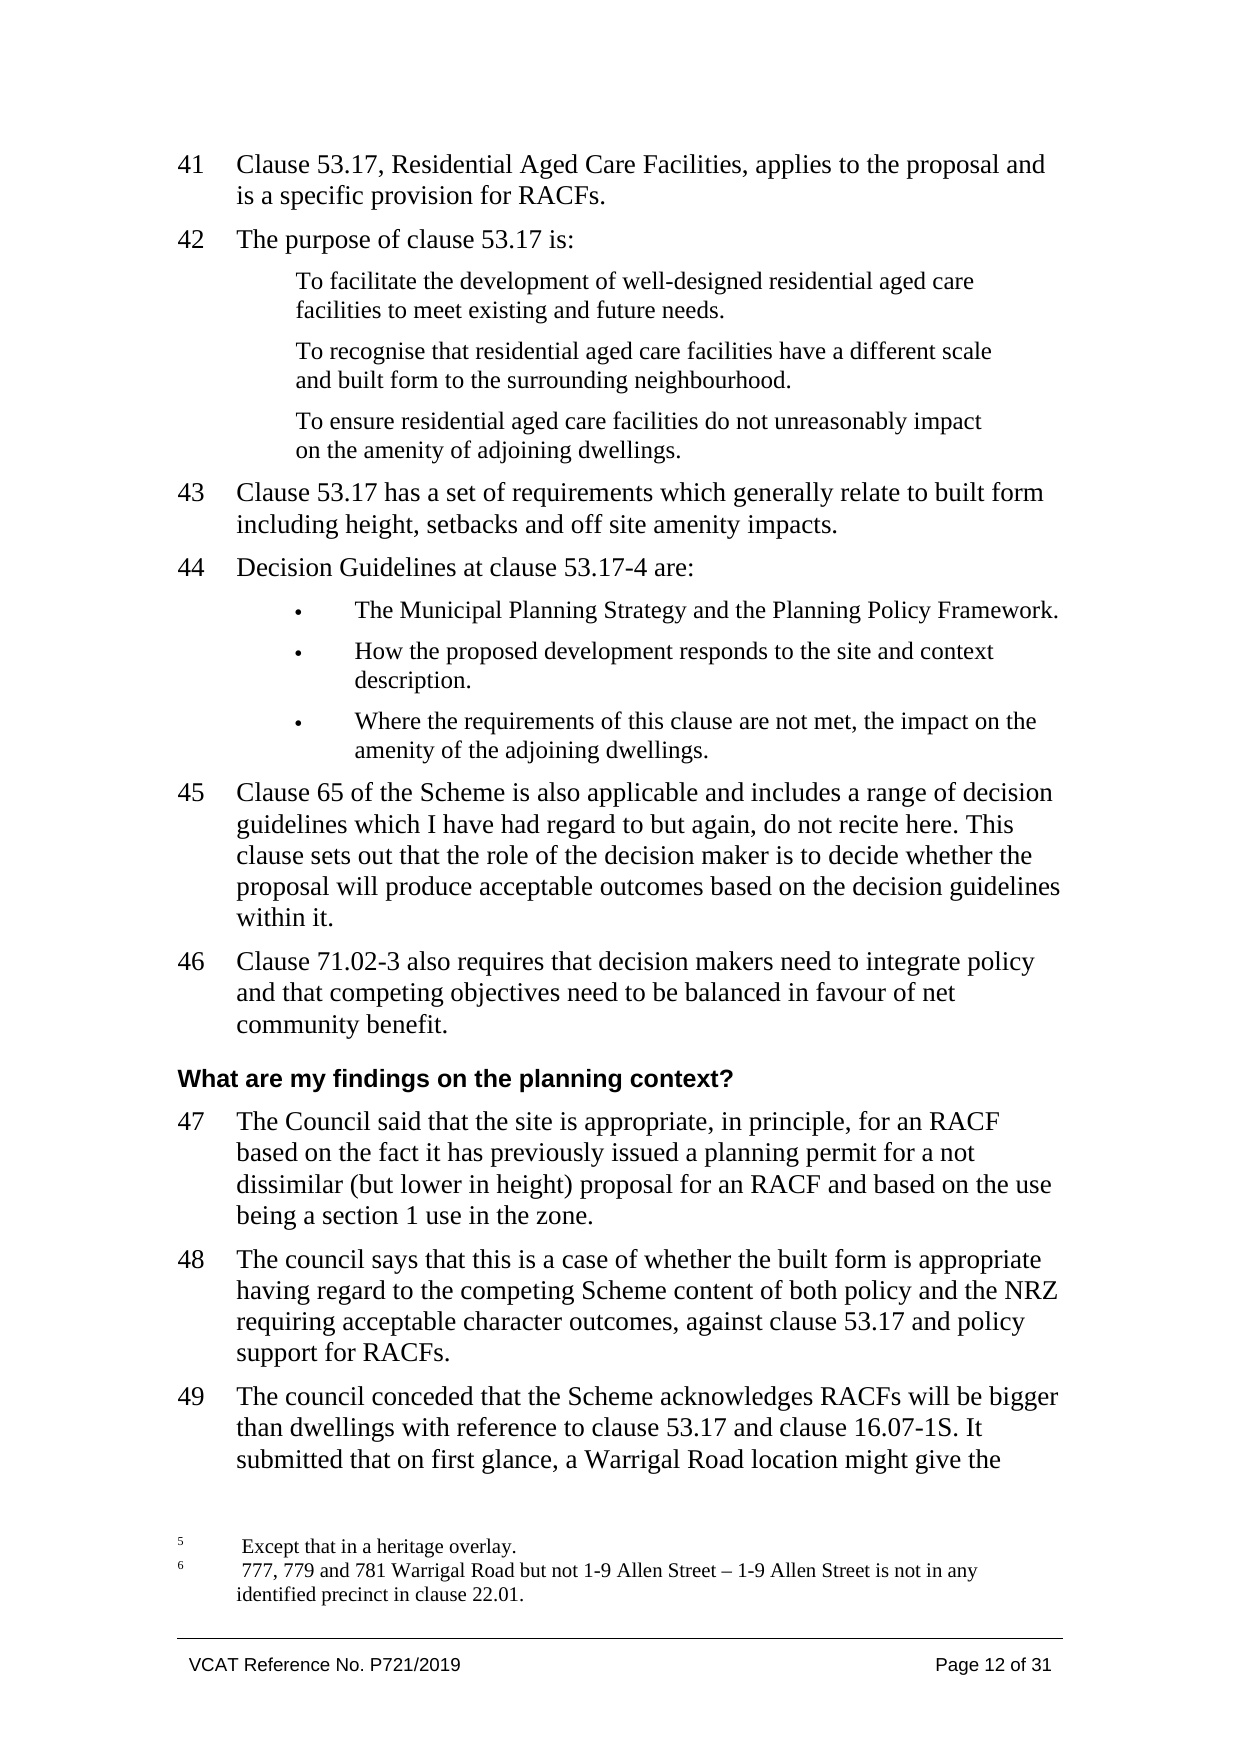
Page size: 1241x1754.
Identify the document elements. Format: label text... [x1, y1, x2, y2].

text Clause 71.02-3 also requires that decision makers need to integrate policy and that competing objectives need to be balanced in favour of net community benefit. [177, 945, 1063, 1039]
text The Council said that the site is appropriate, in principle, for an RACF based on the fact it has previously issued a planning permit for a not dissimilar (but lower in height) proposal for an RACF and based on the use being a section 1 use in the zone. [177, 1105, 1063, 1230]
text The Municipal Planning Strategy and the Planning Policy Framework. [295, 595, 1063, 624]
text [177, 1380, 1063, 1474]
subtitle What are my findings on the planning context? [177, 1064, 1063, 1093]
text Clause 53.17, Residential Aged Care Facilities, applies to the proposal and is a specific provision for RACFs. [177, 148, 1063, 210]
text The purpose of clause 53.17 is: [177, 223, 1063, 254]
text The council says that this is a case of whether the built form is appropriate having regard to the competing Scheme content of both policy and the NRZ requiring acceptable character outcomes, against clause 53.17 and policy support for RACFs. [177, 1243, 1063, 1368]
text Decision Guidelines at clause 53.17-4 are: [177, 551, 1063, 583]
text How the proposed development responds to the site and context description. [295, 636, 1063, 694]
text Where the requirements of this clause are not met, the impact on the amenity of the adjoining dwellings. [295, 706, 1063, 764]
text To facilitate the development of well-designed residential aged care facilities to meet existing and future needs. [295, 266, 1004, 324]
text Clause 65 of the Scheme is also applicable and includes a range of decision guidelines which I have had regard to but again, do not recite here. This clause sets out that the role of the decision maker is to decide whether the proposal will produce acceptable outcomes based on the decision guidelines within it. [177, 776, 1063, 933]
text To recognise that residential aged care facilities have a different scale and built form to the surrounding neighbourhood. [295, 336, 1004, 394]
text To ensure residential aged care facilities do not unreasonably impact on the amenity of adjoining dwellings. [295, 406, 1004, 464]
text Clause 53.17 has a set of requirements which generally relate to built form including height, setbacks and off site amenity impacts. [177, 476, 1063, 539]
